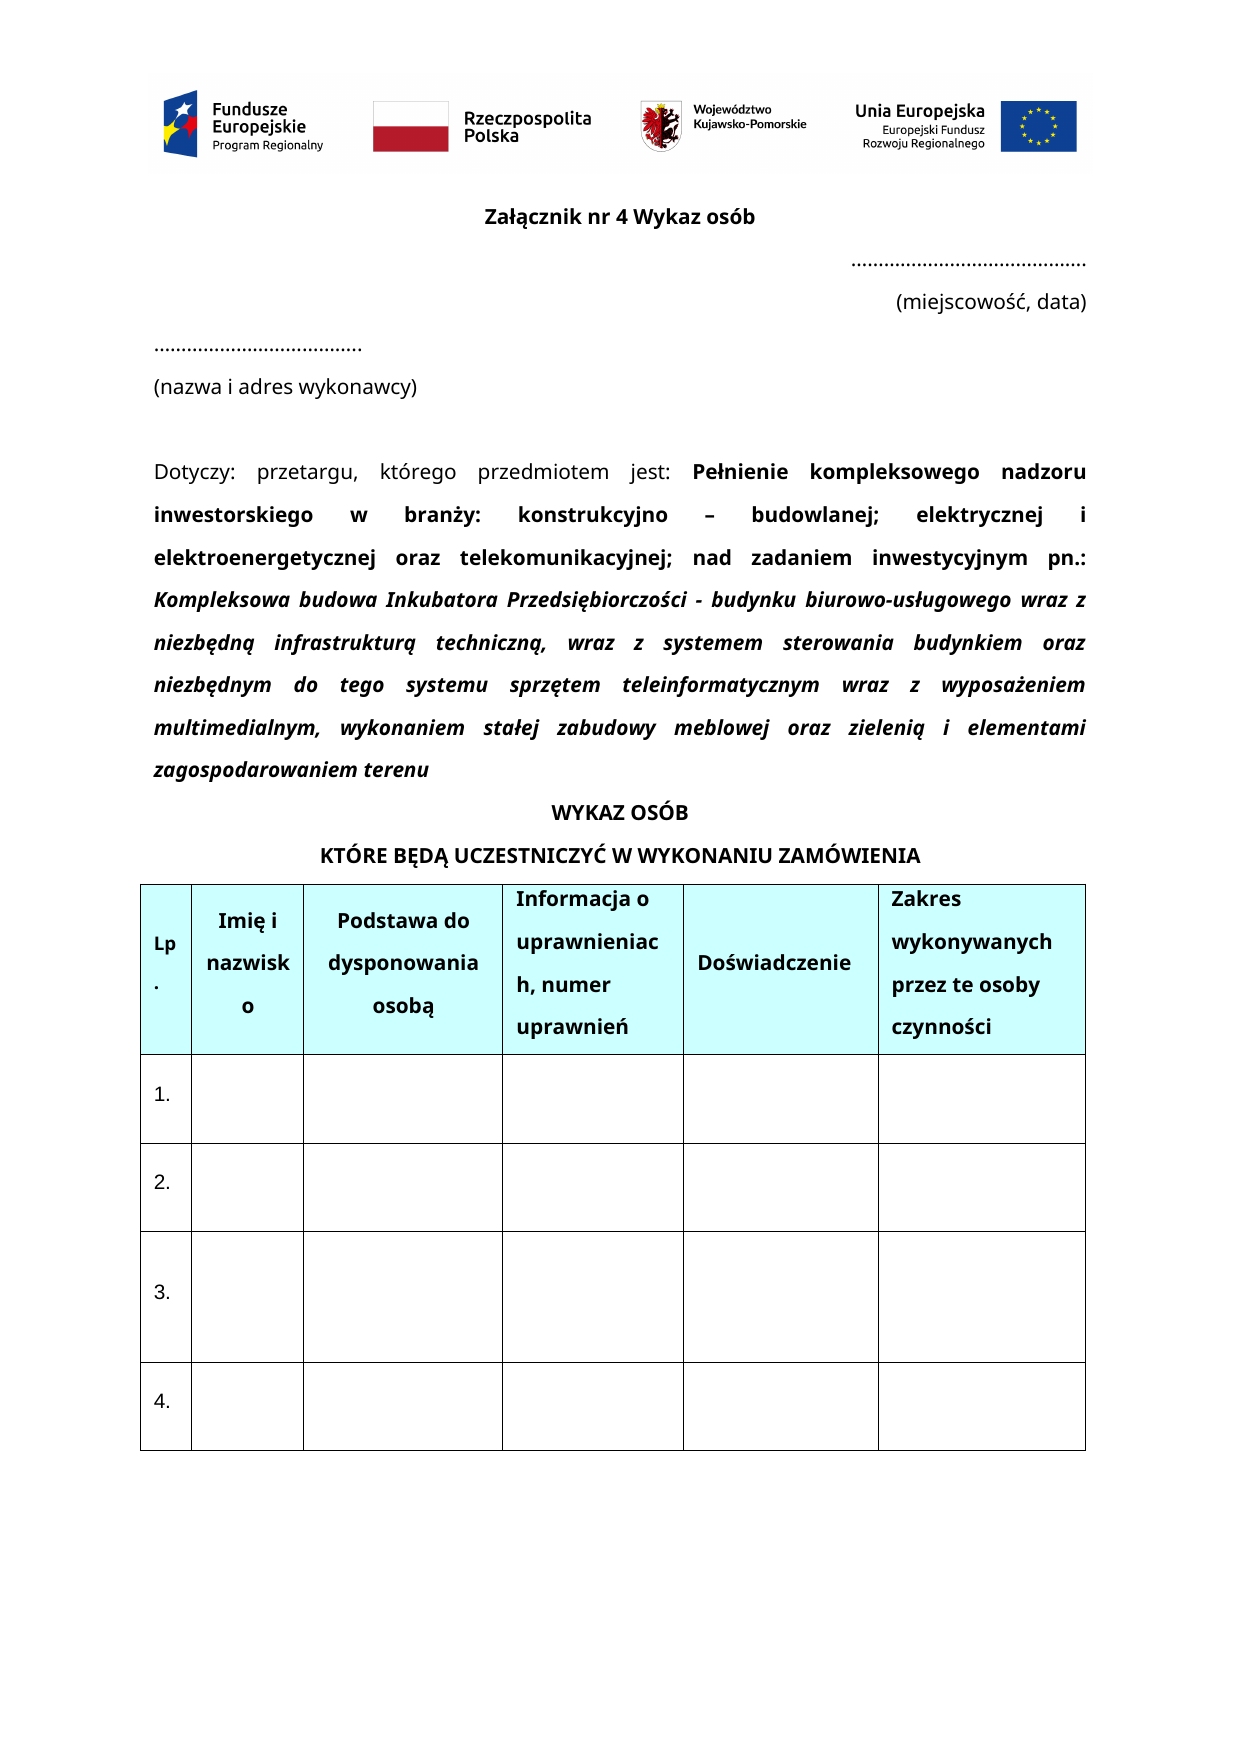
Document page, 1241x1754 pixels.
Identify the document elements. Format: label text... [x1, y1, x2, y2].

table_cell [503, 1055, 683, 1142]
table_cell [684, 1232, 878, 1362]
table_cell [879, 1363, 1085, 1450]
table_cell [503, 1144, 683, 1231]
table_header Doświadczenie [684, 885, 878, 1054]
text ……………………………………. [153, 244, 1087, 273]
table_cell [141, 1232, 191, 1362]
picture [147, 73, 1093, 174]
table_cell [503, 1363, 683, 1450]
text ……………………………….. [153, 329, 1087, 358]
text (nazwa i adres wykonawcy) [153, 372, 1087, 401]
table_cell [684, 1144, 878, 1231]
table_header Lp. [141, 885, 191, 1054]
text WYKAZ OSÓB [153, 798, 1087, 827]
table_cell [879, 1055, 1085, 1142]
table_header Zakres wykonywanych przez te osoby czynności [879, 885, 1085, 1054]
table_cell [684, 1055, 878, 1142]
table_cell [192, 1055, 303, 1142]
table_cell [304, 1363, 502, 1450]
table_cell [192, 1232, 303, 1362]
table_cell [304, 1144, 502, 1231]
table_cell [503, 1232, 683, 1362]
table_cell [879, 1144, 1085, 1231]
table_cell [684, 1363, 878, 1450]
table_cell [304, 1232, 502, 1362]
table_cell [304, 1055, 502, 1142]
text (miejscowość, data) [153, 287, 1087, 315]
table_cell [879, 1232, 1085, 1362]
table_cell [192, 1144, 303, 1231]
table_header Podstawa do dysponowania osobą [304, 885, 502, 1054]
table_header Informacja o uprawnieniach, numer uprawnień [503, 885, 683, 1054]
text KTÓRE BĘDĄ UCZESTNICZYĆ W WYKONANIU ZAMÓWIENIA [153, 841, 1087, 869]
text Dotyczy: przetargu, którego przedmiotem jest: Pełnienie kompleksowego nadzoru inwestorskiego w branży: konstrukcyjno – budowlanej; elektrycznej i elektroenergetycznej oraz telekomunikacyjnej; nad zadaniem inwestycyjnym pn.: Kompleksowa budowa Inkubatora Przedsiębiorczości - budynku biurowo-usługowego wraz z niezbędną infrastrukturą techniczną, wraz z systemem sterowania budynkiem oraz niezbędnym do tego systemu sprzętem teleinformatycznym wraz z wyposażeniem multimedialnym, wykonaniem stałej zabudowy meblowej oraz zielenią i elementami zagospodarowaniem terenu [153, 457, 1087, 784]
table_cell [192, 1363, 303, 1450]
table_cell [141, 1363, 191, 1450]
text Załącznik nr 4 Wykaz osób [153, 202, 1087, 230]
table_header Imię i nazwisko [192, 885, 303, 1054]
table_cell [141, 1144, 191, 1231]
table_cell [141, 1055, 191, 1142]
